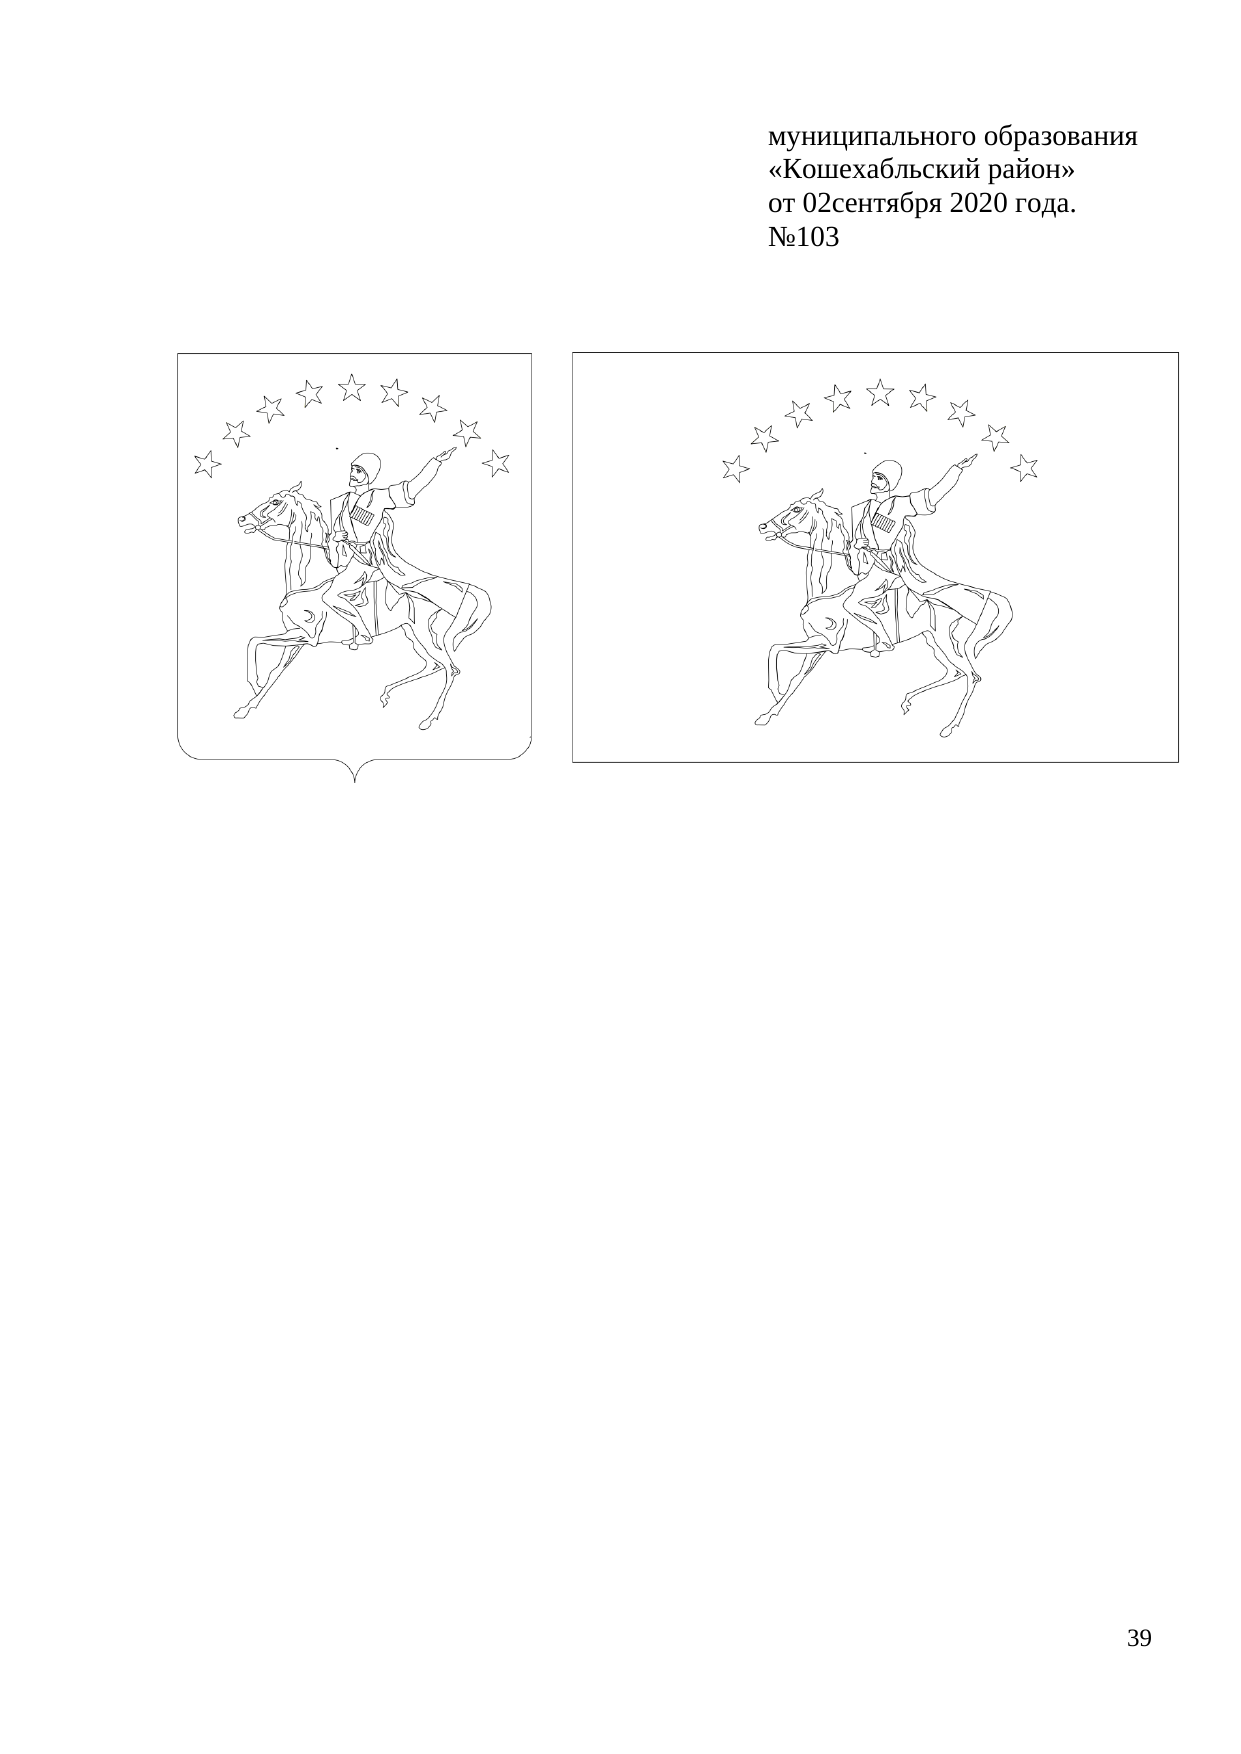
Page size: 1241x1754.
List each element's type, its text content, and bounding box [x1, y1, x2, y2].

text муниципального образования [768, 118, 1152, 152]
text от 02сентября 2020 года. №103 [768, 185, 1152, 252]
picture [177, 352, 1186, 783]
text «Кошехабльский район» [768, 152, 1152, 185]
